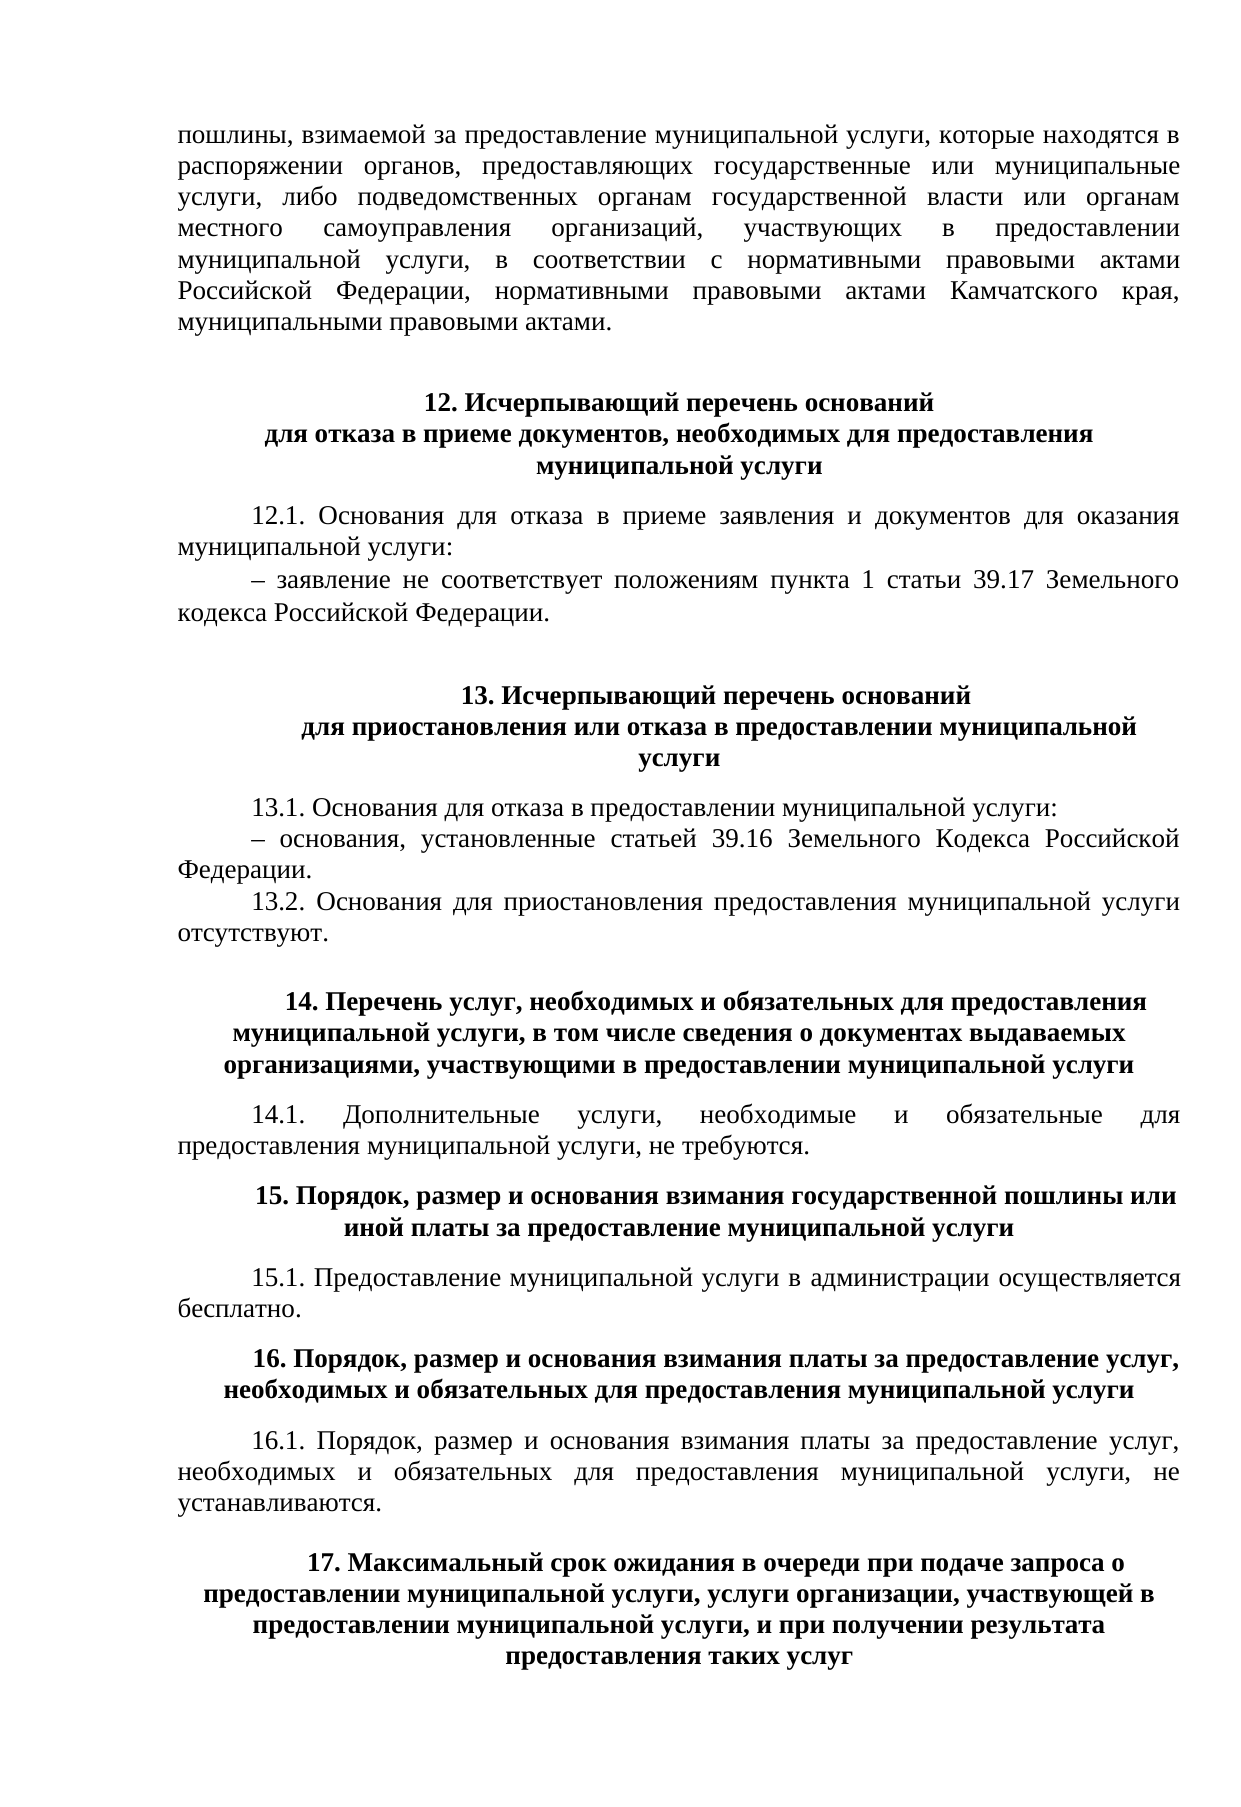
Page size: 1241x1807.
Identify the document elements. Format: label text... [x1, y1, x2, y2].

text 13. Исчерпывающий перечень оснований [177, 679, 1181, 710]
text 16.1. Порядок, размер и основания взимания платы за предоставление услуг, необходимых и обязательных для предоставления муниципальной услуги, не устанавливаются. [177, 1424, 1181, 1517]
text 17. Максимальный срок ожидания в очереди при подаче запроса о предоставлении муниципальной услуги, услуги организации, участвующей в предоставлении муниципальной услуги, и при получении результата предоставления таких услуг [177, 1546, 1181, 1670]
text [177, 118, 1181, 336]
text 15.1. Предоставление муниципальной услуги в администрации осуществляется бесплатно. [177, 1261, 1181, 1323]
text 12.1. Основания для отказа в приеме заявления и документов для оказания муниципальной услуги: [177, 499, 1181, 561]
text для приостановления или отказа в предоставлении муниципальной услуги [177, 710, 1181, 772]
text – основания, установленные статьей 39.16 Земельного Кодекса Российской Федерации. [177, 822, 1181, 885]
text для отказа в приеме документов, необходимых для предоставления муниципальной услуги [177, 418, 1181, 480]
text 14. Перечень услуг, необходимых и обязательных для предоставления муниципальной услуги, в том числе сведения о документах выдаваемых организациями, участвующими в предоставлении муниципальной услуги [177, 985, 1181, 1079]
text 12. Исчерпывающий перечень оснований [177, 386, 1181, 418]
text 16. Порядок, размер и основания взимания платы за предоставление услуг, необходимых и обязательных для предоставления муниципальной услуги [177, 1342, 1181, 1405]
text 13.1. Основания для отказа в предоставлении муниципальной услуги: [177, 791, 1181, 822]
text – заявление не соответствует положениям пункта 1 статьи 39.17 Земельного кодекса Российской Федерации. [177, 561, 1181, 628]
text 14.1. Дополнительные услуги, необходимые и обязательные для предоставления муниципальной услуги, не требуются. [177, 1098, 1181, 1160]
text 13.2. Основания для приостановления предоставления муниципальной услуги отсутствуют. [177, 885, 1181, 947]
text 15. Порядок, размер и основания взимания государственной пошлины или иной платы за предоставление муниципальной услуги [177, 1179, 1181, 1242]
